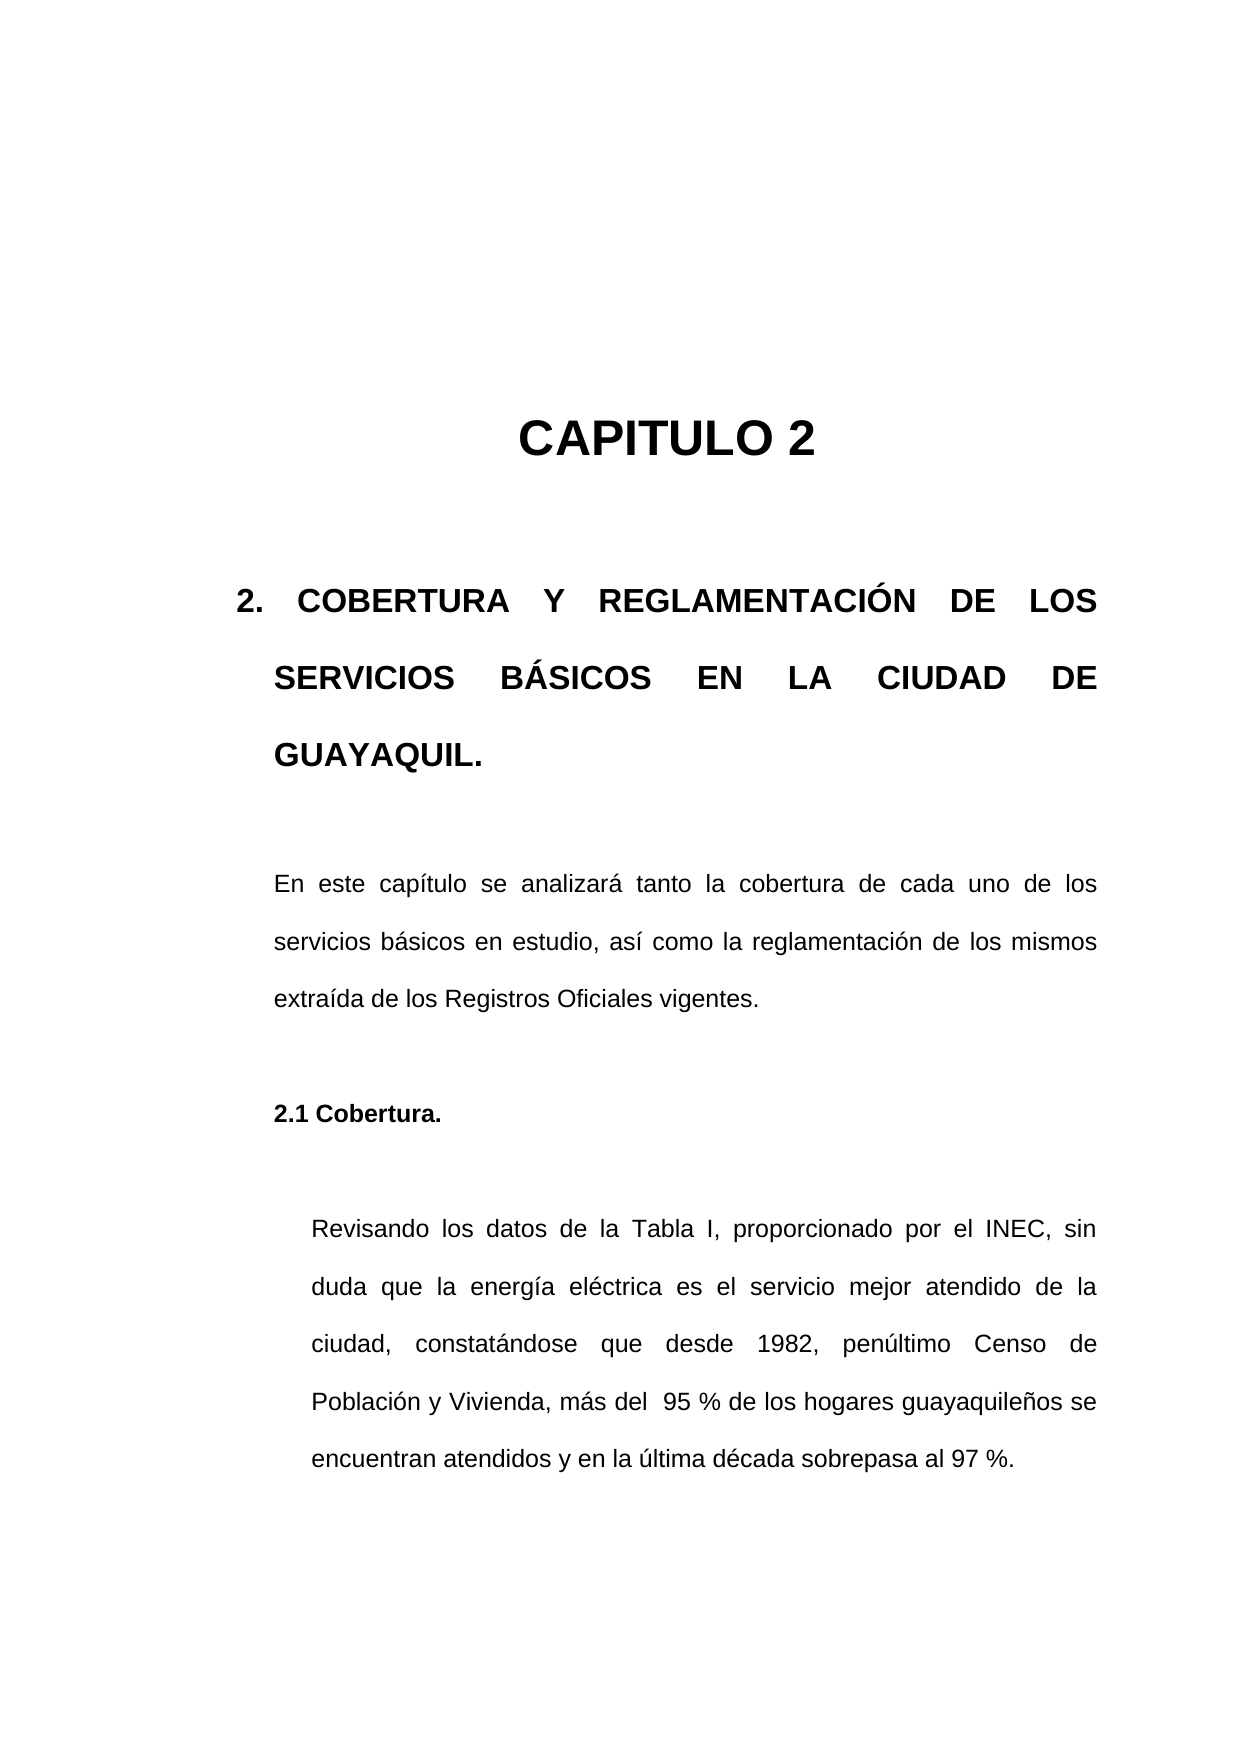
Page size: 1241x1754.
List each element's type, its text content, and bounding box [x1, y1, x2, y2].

text 2. COBERTURA Y REGLAMENTACIÓN DE LOS SERVICIOS BÁSICOS EN LA CIUDAD DE GUAYAQUIL. [236, 581, 1098, 773]
text En este capítulo se analizará tanto la cobertura de cada uno de los servicios básicos en estudio, así como la reglamentación de los mismos extraída de los Registros Oficiales vigentes. [274, 869, 1098, 1013]
text 2.1 Cobertura. [274, 1099, 1098, 1128]
text Revisando los datos de la Tabla I, proporcionado por el INEC, sin duda que la energía eléctrica es el servicio mejor atendido de la ciudad, constatándose que desde 1982, penúltimo Censo de Población y Vivienda, más del 95 % de los hogares guayaquileños se encuentran atendidos y en la última década sobrepasa al 97 %. [311, 1214, 1098, 1473]
text CAPITULO 2 [236, 409, 1098, 466]
